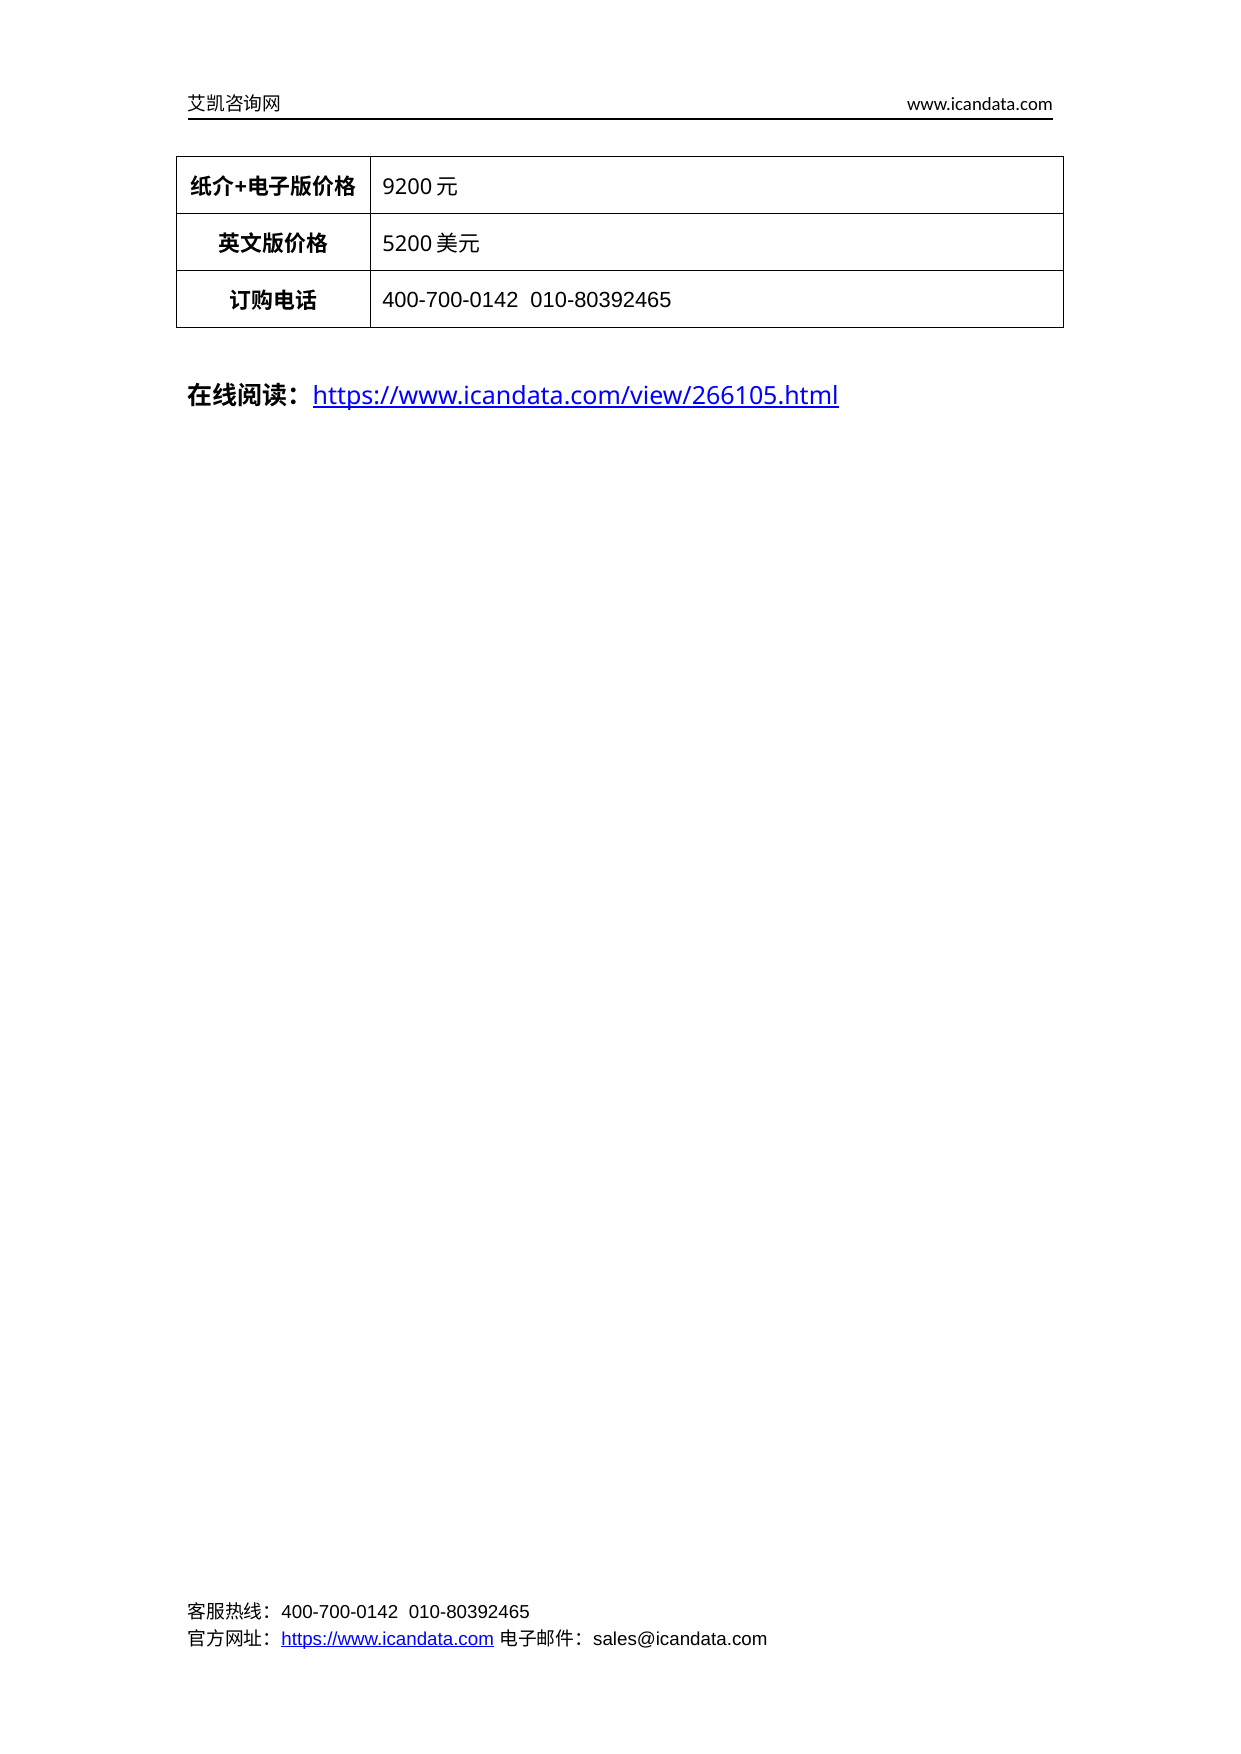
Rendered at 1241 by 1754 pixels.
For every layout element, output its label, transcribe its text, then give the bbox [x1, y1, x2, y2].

table_cell 英文版价格 [177, 214, 370, 270]
table_cell 9200元 [371, 157, 1063, 213]
table_cell 5200美元 [371, 214, 1063, 270]
table_cell 纸介+电子版价格 [177, 157, 370, 213]
text 在线阅读：https://www.icandata.com/view/266105.html [187, 361, 1053, 426]
table_cell 订购电话 [177, 271, 370, 327]
table_cell 400-700-0142 010-80392465 [371, 271, 1063, 327]
